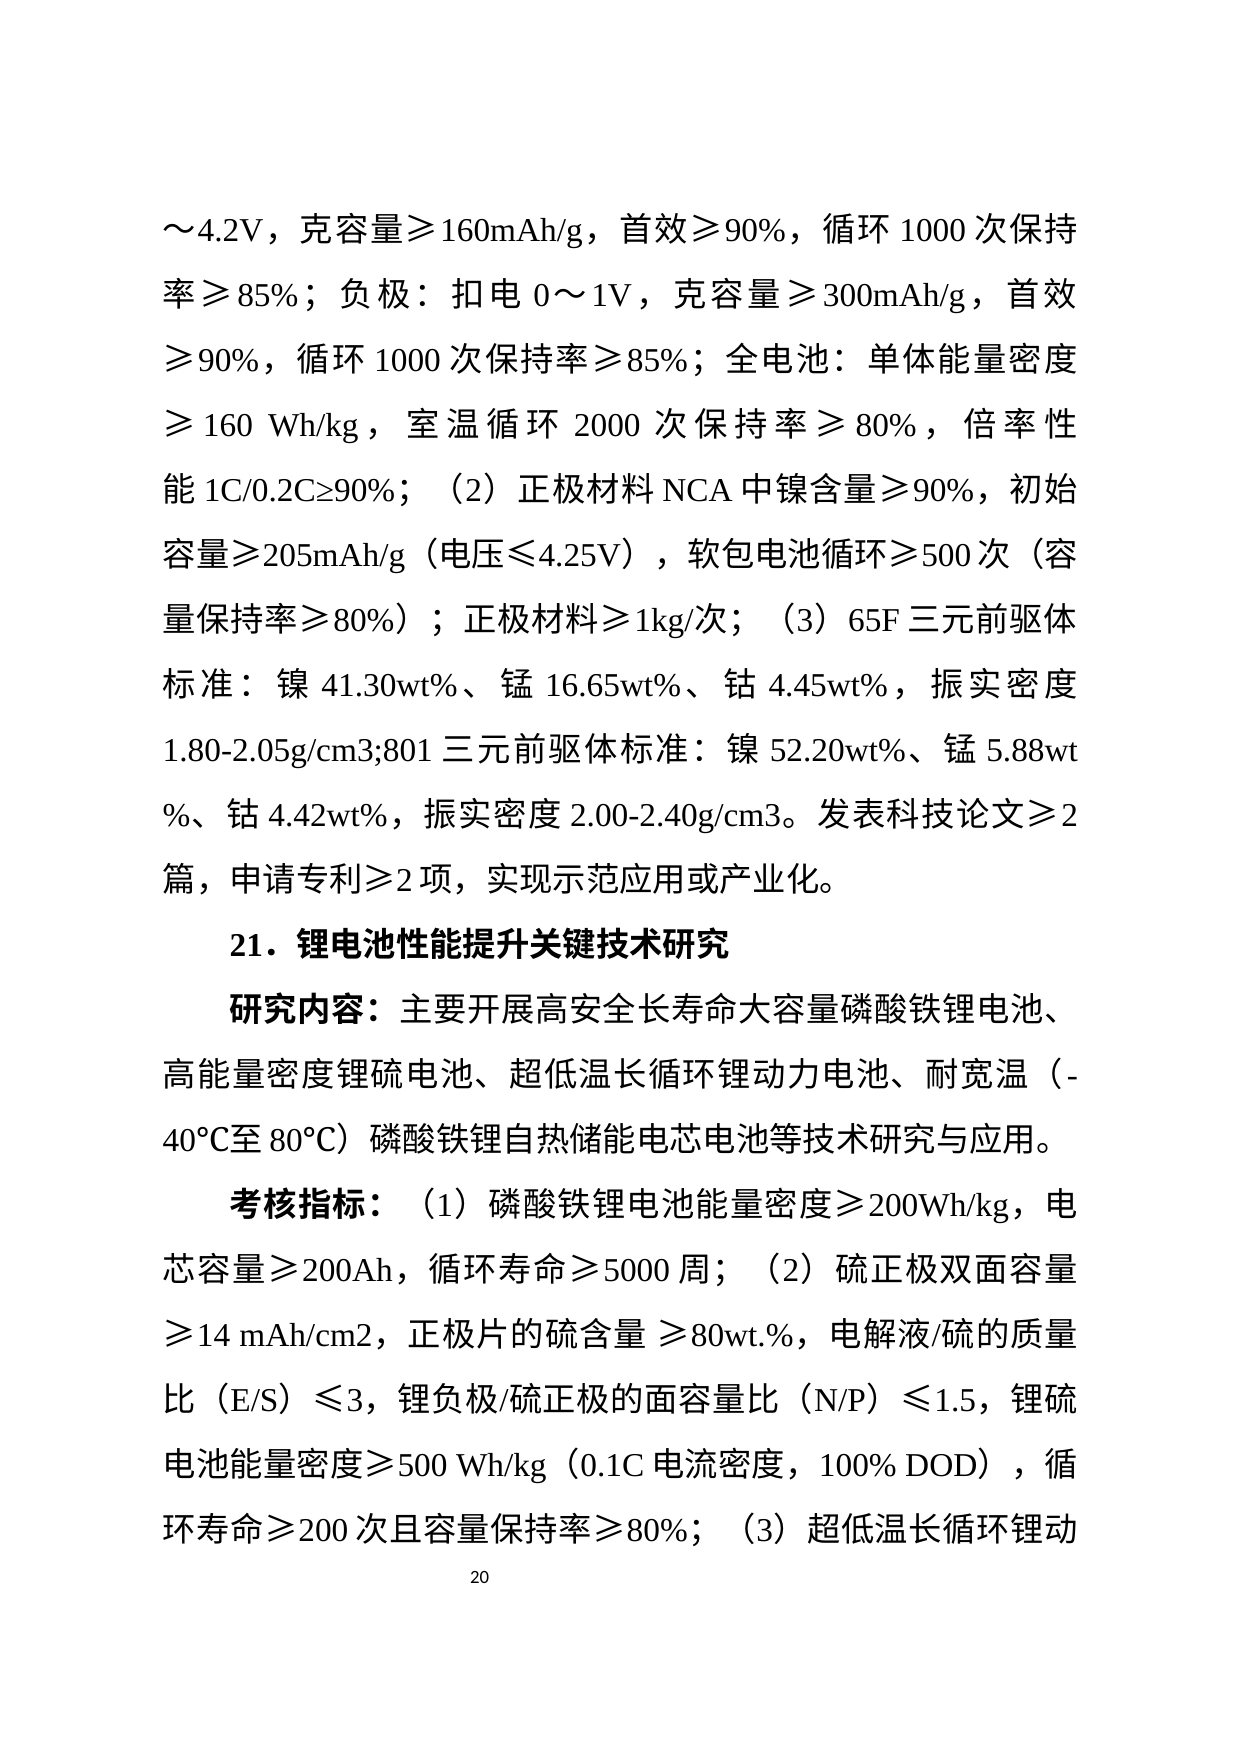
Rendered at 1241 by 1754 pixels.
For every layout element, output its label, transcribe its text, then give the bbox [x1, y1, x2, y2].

text 21．锂电池性能提升关键技术研究 [162, 909, 1078, 974]
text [162, 194, 1078, 909]
text 研究内容：主要开展高安全长寿命大容量磷酸铁锂电池、高能量密度锂硫电池、超低温长循环锂动力电池、耐宽温（-40℃至80℃）磷酸铁锂自热储能电芯电池等技术研究与应用。 [162, 974, 1078, 1169]
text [162, 1169, 1078, 1559]
